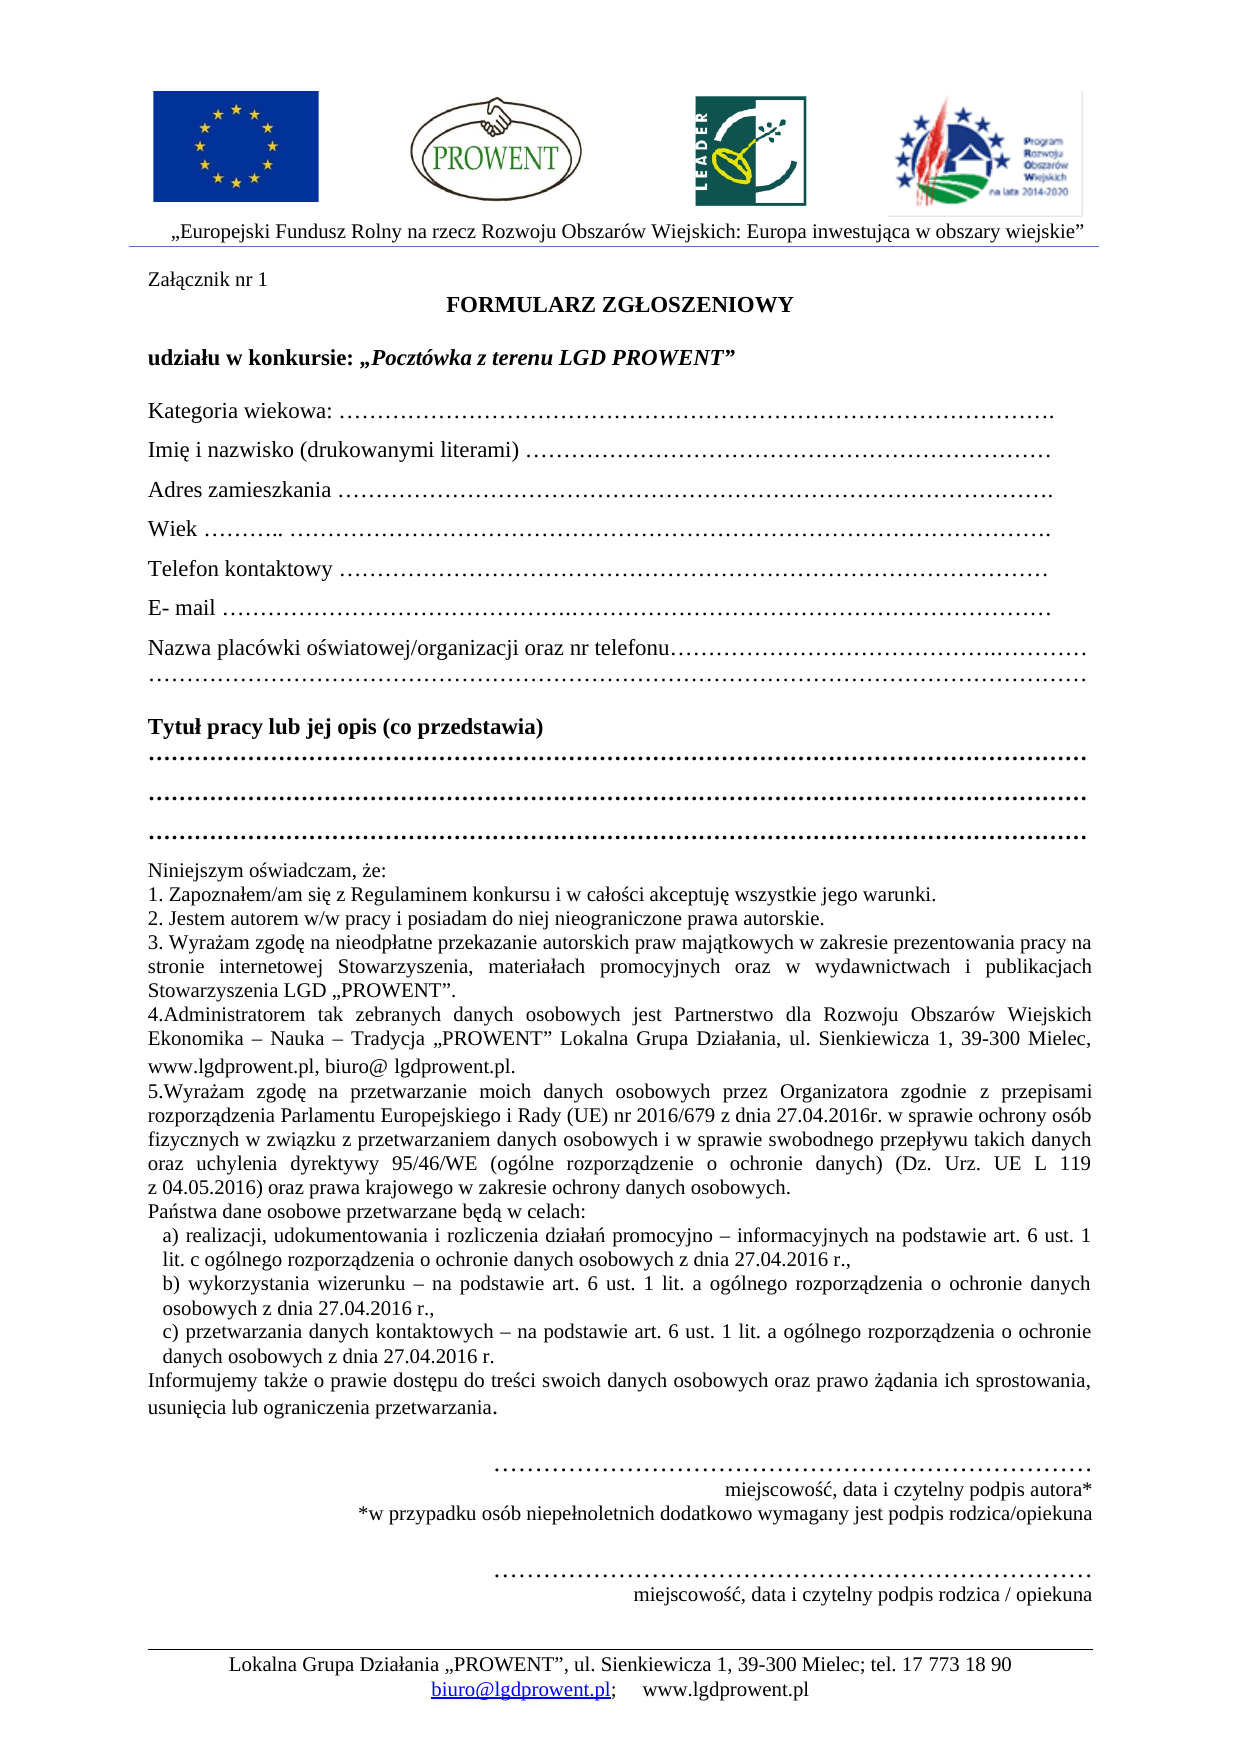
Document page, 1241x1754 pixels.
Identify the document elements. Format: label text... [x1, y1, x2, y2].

text 4.Administratorem tak zebranych danych osobowych jest Partnerstwo dla Rozwoju Obszarów Wiejskich Ekonomika – Nauka – Tradycja „PROWENT” Lokalna Grupa Działania, ul. Sienkiewicza 1, 39-300 Mielec, www.lgdprowent.pl, biuro@ lgdprowent.pl. [148, 1002, 1093, 1079]
text ……………………………………………………………… [148, 1554, 1093, 1582]
text ……………………………………………………………………………………………………………………………………………………………………………………………………………………………………………………………………………………………………………………………………… [148, 739, 1093, 844]
text Adres zamieszkania …………………………………………………………………………………. [148, 476, 1093, 502]
picture [400, 91, 594, 210]
text Informujemy także o prawie dostępu do treści swoich danych osobowych oraz prawo żądania ich sprostowania, usunięcia lub ograniczenia przetwarzania. [148, 1368, 1093, 1419]
text Załącznik nr 1 [148, 267, 1093, 291]
text Imię i nazwisko (drukowanymi literami) …………………………………………………………… [148, 436, 1093, 463]
picture [153, 91, 319, 202]
text Telefon kontaktowy ………………………………………………………………………………… [148, 555, 1093, 581]
text 2. Jestem autorem w/w pracy i posiadam do niej nieograniczone prawa autorskie. [148, 906, 1093, 930]
text a) realizacji, udokumentowania i rozliczenia działań promocyjno – informacyjnych na podstawie art. 6 ust. 1 lit. c ogólnego rozporządzenia o ochronie danych osobowych z dnia 27.04.2016 r., [162, 1223, 1093, 1271]
text c) przetwarzania danych kontaktowych – na podstawie art. 6 ust. 1 lit. a ogólnego rozporządzenia o ochronie danych osobowych z dnia 27.04.2016 r. [162, 1319, 1093, 1368]
text Kategoria wiekowa: …………………………………………………………………………………. [148, 397, 1093, 423]
text 1. Zapoznałem/am się z Regulaminem konkursu i w całości akceptuję wszystkie jego warunki. [148, 882, 1093, 906]
text FORMULARZ ZGŁOSZENIOWY [148, 291, 1093, 318]
text Państwa dane osobowe przetwarzane będą w celach: [148, 1199, 1093, 1223]
picture [695, 96, 807, 206]
picture [887, 91, 1084, 218]
text Nazwa placówki oświatowej/organizacji oraz nr telefonu…………………………………….………… [148, 634, 1093, 660]
text udziału w konkursie: „Pocztówka z terenu LGD PROWENT” [148, 344, 1093, 371]
text …………………………………………………………………………………………………………… [148, 660, 1093, 686]
text ……………………………………………………………… [148, 1448, 1093, 1477]
text Wiek ……….. ………………………………………………………………………………………. [148, 515, 1093, 542]
text 5.Wyrażam zgodę na przetwarzanie moich danych osobowych przez Organizatora zgodnie z przepisami rozporządzenia Parlamentu Europejskiego i Rady (UE) nr 2016/679 z dnia 27.04.2016r. w sprawie ochrony osób fizycznych w związku z przetwarzaniem danych osobowych i w sprawie swobodnego przepływu takich danych oraz uchylenia dyrektywy 95/46/WE (ogólne rozporządzenie o ochronie danych) (Dz. Urz. UE L 119 z 04.05.2016) oraz prawa krajowego w zakresie ochrony danych osobowych. [148, 1079, 1093, 1199]
text *w przypadku osób niepełnoletnich dodatkowo wymagany jest podpis rodzica/opiekuna [148, 1501, 1093, 1525]
text Niniejszym oświadczam, że: [148, 858, 1093, 882]
text miejscowość, data i czytelny podpis rodzica / opiekuna [148, 1582, 1093, 1606]
text miejscowość, data i czytelny podpis autora* [148, 1477, 1093, 1501]
text Tytuł pracy lub jej opis (co przedstawia) [148, 713, 1093, 739]
text b) wykorzystania wizerunku – na podstawie art. 6 ust. 1 lit. a ogólnego rozporządzenia o ochronie danych osobowych z dnia 27.04.2016 r., [162, 1271, 1093, 1319]
text E- mail ……………………………………….……………………………………………………… [148, 594, 1093, 621]
text 3. Wyrażam zgodę na nieodpłatne przekazanie autorskich praw majątkowych w zakresie prezentowania pracy na stronie internetowej Stowarzyszenia, materiałach promocyjnych oraz w wydawnictwach i publikacjach Stowarzyszenia LGD „PROWENT”. [148, 930, 1093, 1002]
